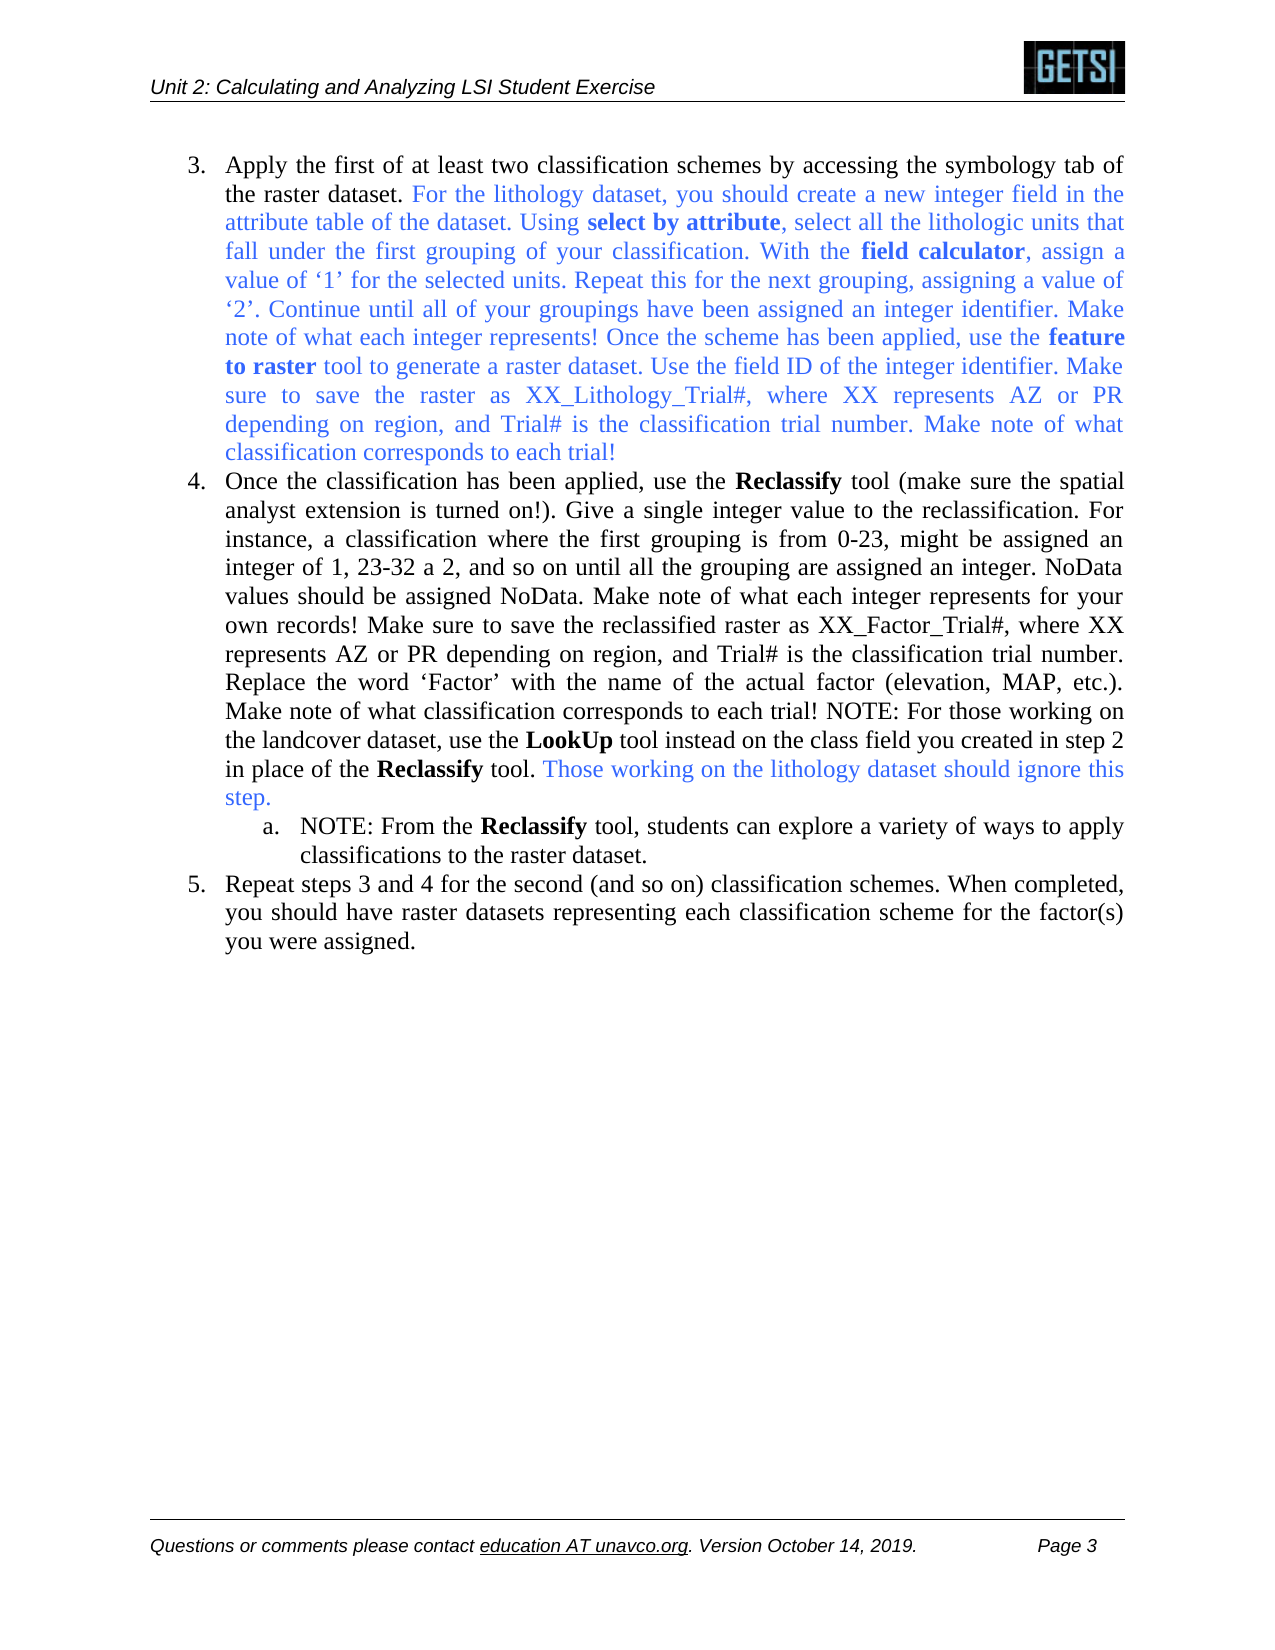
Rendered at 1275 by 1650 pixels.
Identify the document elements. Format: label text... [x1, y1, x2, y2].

list Apply the first of at least two classification schemes by accessing the symbology tab of the raster dataset. For the lithology dataset, you should create a new integer field in the attribute table of the dataset. Using select by attribute, select all the lithologic units that fall under the first grouping of your classification. With the field calculator, assign a value of ‘1’ for the selected units. Repeat this for the next grouping, assigning a value of ‘2’. Continue until all of your groupings have been assigned an integer identifier. Make note of what each integer represents! Once the scheme has been applied, use the feature to raster tool to generate a raster dataset. Use the field ID of the integer identifier. Make sure to save the raster as XX_Lithology_Trial#, where XX represents AZ or PR depending on region, and Trial# is the classification trial number. Make note of what classification corresponds to each trial! [187, 150, 1125, 466]
list Repeat steps 3 and 4 for the second (and so on) classification schemes. When completed, you should have raster datasets representing each classification scheme for the factor(s) you were assigned. [187, 869, 1125, 955]
picture [1023, 41, 1125, 94]
list NOTE: From the Reclassify tool, students can explore a variety of ways to apply classifications to the raster dataset. [262, 811, 1125, 869]
list Once the classification has been applied, use the Reclassify tool (make sure the spatial analyst extension is turned on!). Give a single integer value to the reclassification. For instance, a classification where the first grouping is from 0-23, might be assigned an integer of 1, 23-32 a 2, and so on until all the grouping are assigned an integer. NoData values should be assigned NoData. Make note of what each integer represents for your own records! Make sure to save the reclassified raster as XX_Factor_Trial#, where XX represents AZ or PR depending on region, and Trial# is the classification trial number. Replace the word ‘Factor’ with the name of the actual factor (elevation, MAP, etc.). Make note of what classification corresponds to each trial! NOTE: For those working on the landcover dataset, use the LookUp tool instead on the class field you created in step 2 in place of the Reclassify tool. Those working on the lithology dataset should ignore this step. [187, 466, 1125, 811]
